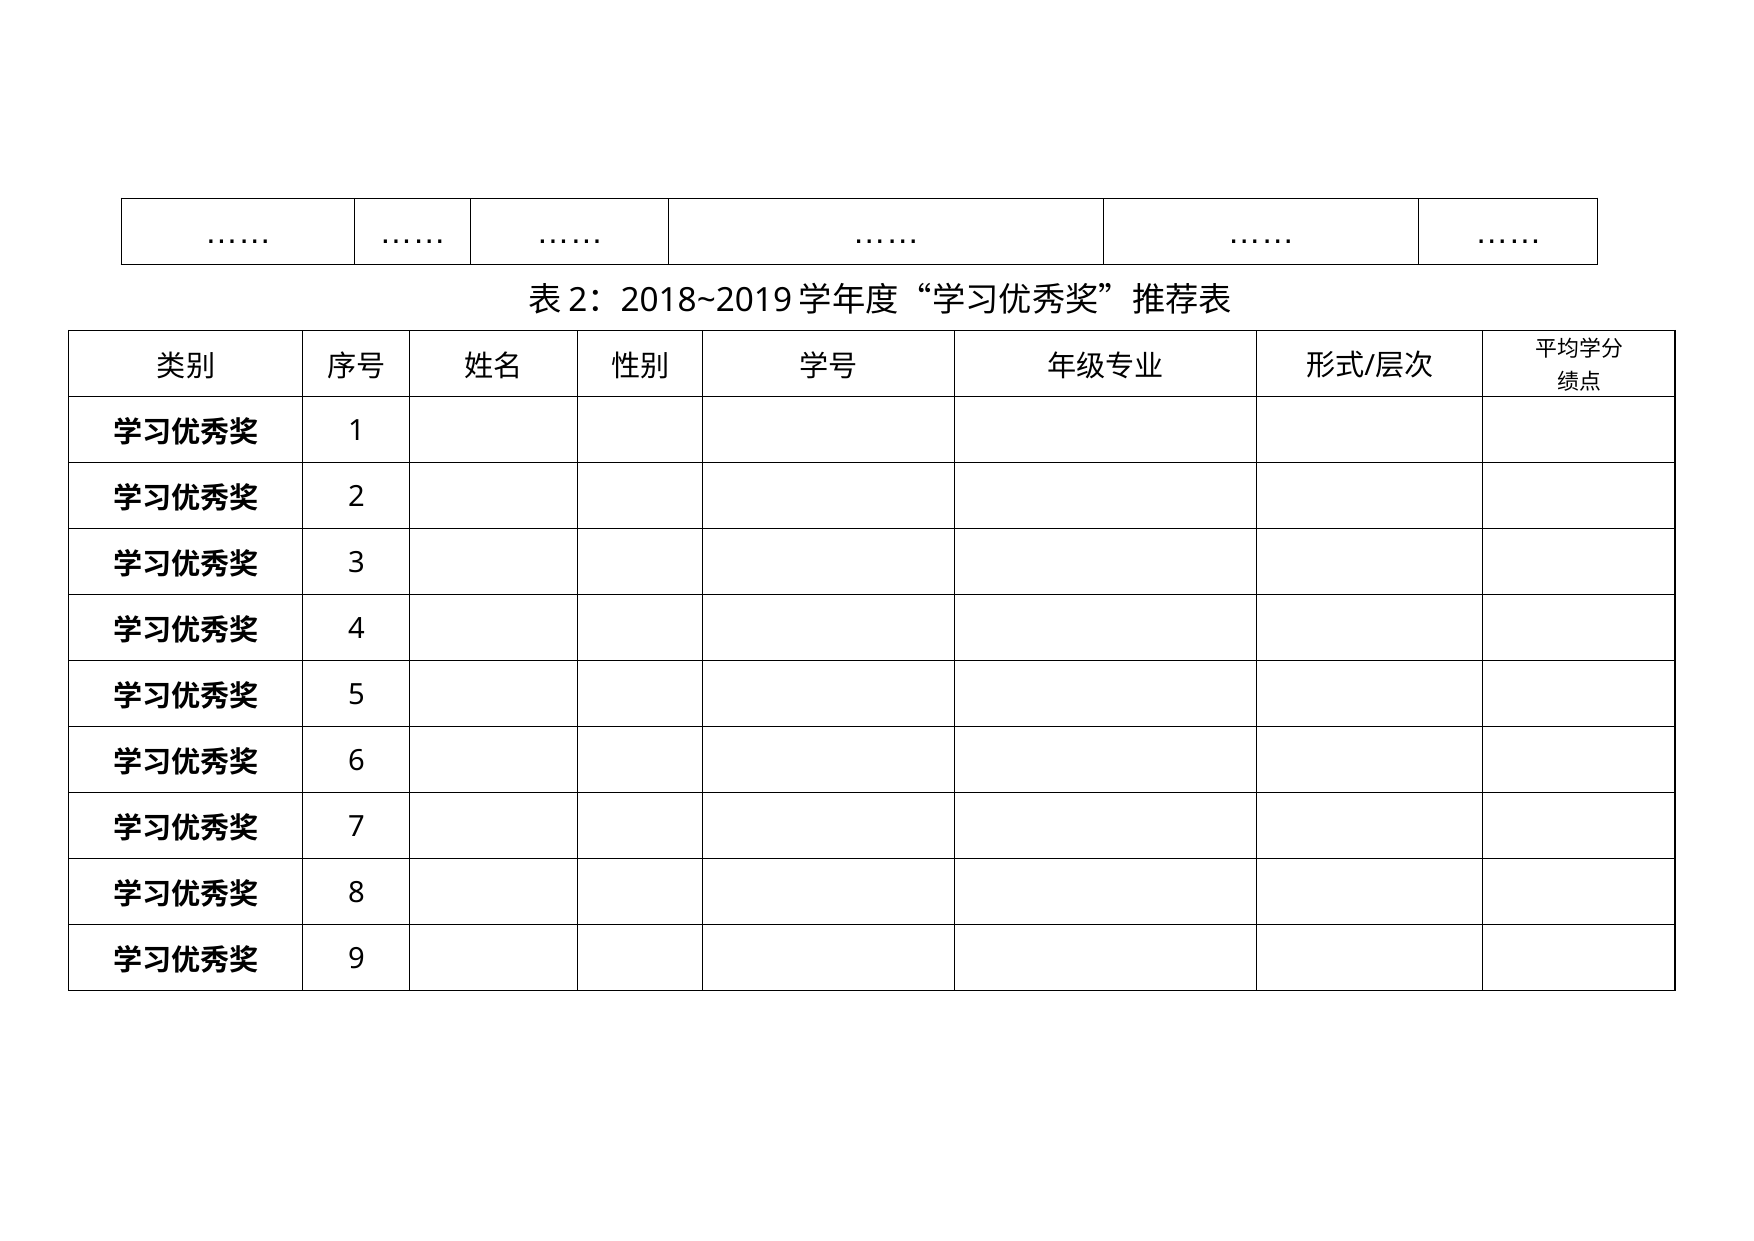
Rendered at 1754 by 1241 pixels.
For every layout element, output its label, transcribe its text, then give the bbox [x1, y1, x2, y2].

table_cell 5 [303, 661, 409, 726]
table_cell [1257, 463, 1482, 528]
table_cell [1483, 661, 1674, 726]
table_header 序号 [303, 331, 409, 396]
table_cell [578, 925, 702, 990]
table_cell [1483, 859, 1674, 924]
table_header 年级专业 [955, 331, 1256, 396]
table_cell [410, 793, 577, 858]
table_cell [410, 727, 577, 792]
table_cell [703, 859, 954, 924]
table_cell 8 [303, 859, 409, 924]
table_cell [1257, 661, 1482, 726]
table_cell 学习优秀奖 [69, 793, 302, 858]
table_cell [1483, 925, 1674, 990]
table_cell [410, 925, 577, 990]
table_cell 学习优秀奖 [69, 661, 302, 726]
table_cell 4 [303, 595, 409, 660]
table_cell [1483, 727, 1674, 792]
table_cell 6 [303, 727, 409, 792]
table_cell [1483, 463, 1674, 528]
table_cell [703, 793, 954, 858]
table_header 学号 [703, 331, 954, 396]
table_cell 9 [303, 925, 409, 990]
table_cell [410, 661, 577, 726]
table_cell [1257, 529, 1482, 594]
table_cell 学习优秀奖 [69, 463, 302, 528]
table_cell 学习优秀奖 [69, 529, 302, 594]
table_cell [1483, 793, 1674, 858]
table_cell [703, 529, 954, 594]
table_cell [955, 661, 1256, 726]
table_cell [410, 595, 577, 660]
table_cell [703, 727, 954, 792]
table_header 性别 [578, 331, 702, 396]
table_cell [955, 793, 1256, 858]
table_header 平均学分 绩点 [1483, 331, 1674, 396]
table_cell 学习优秀奖 [69, 595, 302, 660]
table_cell …… [471, 199, 668, 264]
table_cell 3 [303, 529, 409, 594]
table_cell [410, 859, 577, 924]
table_cell [1257, 595, 1482, 660]
table_cell 7 [303, 793, 409, 858]
table_cell [955, 859, 1256, 924]
table_cell [955, 925, 1256, 990]
table_cell …… [355, 199, 470, 264]
table_cell [703, 925, 954, 990]
table_cell [578, 859, 702, 924]
table_cell [1257, 925, 1482, 990]
table_cell [955, 595, 1256, 660]
table_cell …… [669, 199, 1103, 264]
table_cell [703, 463, 954, 528]
table_cell [955, 529, 1256, 594]
table_cell [578, 397, 702, 462]
table_cell …… [1419, 199, 1597, 264]
table_cell [703, 397, 954, 462]
table_cell [703, 661, 954, 726]
table_cell [1257, 793, 1482, 858]
table_cell [578, 463, 702, 528]
table_cell [955, 463, 1256, 528]
table_cell 1 [303, 397, 409, 462]
table_cell [578, 793, 702, 858]
table_cell [410, 463, 577, 528]
table_cell [1257, 727, 1482, 792]
table_cell …… [122, 199, 354, 264]
table_cell …… [1104, 199, 1418, 264]
table_cell [955, 397, 1256, 462]
table_cell [1483, 595, 1674, 660]
table_cell [578, 529, 702, 594]
table_cell [578, 727, 702, 792]
table_cell 学习优秀奖 [69, 859, 302, 924]
table_cell [1257, 397, 1482, 462]
text 表2：2018~2019学年度“学习优秀奖”推荐表 [132, 265, 1628, 330]
table_cell [578, 595, 702, 660]
table_cell 2 [303, 463, 409, 528]
table_header 形式/层次 [1257, 331, 1482, 396]
table_cell [578, 661, 702, 726]
table_header 姓名 [410, 331, 577, 396]
table_cell [1483, 397, 1674, 462]
table_cell 学习优秀奖 [69, 727, 302, 792]
table_cell 学习优秀奖 [69, 925, 302, 990]
table_cell 学习优秀奖 [69, 397, 302, 462]
table_cell [955, 727, 1256, 792]
table_cell [1257, 859, 1482, 924]
table_cell [1483, 529, 1674, 594]
table_cell [703, 595, 954, 660]
table_cell [410, 529, 577, 594]
table_header 类别 [69, 331, 302, 396]
table_cell [410, 397, 577, 462]
